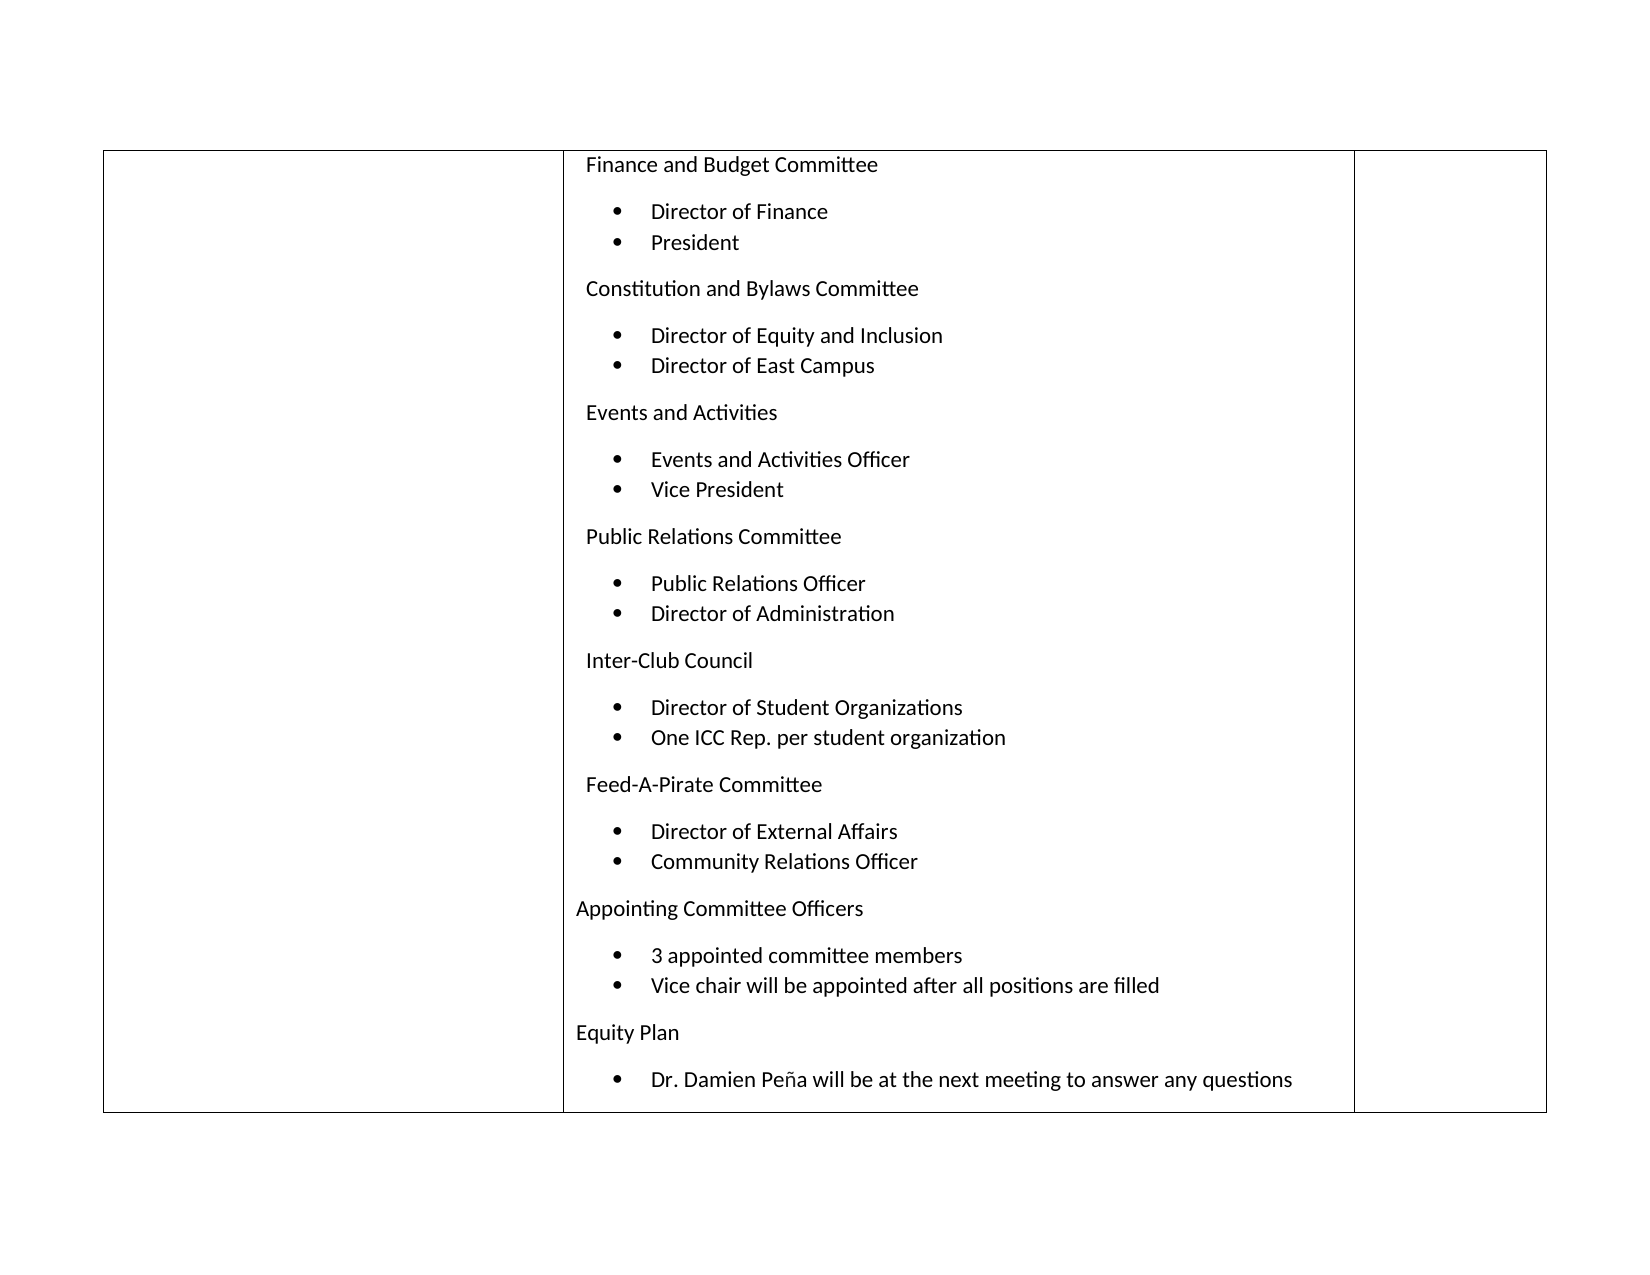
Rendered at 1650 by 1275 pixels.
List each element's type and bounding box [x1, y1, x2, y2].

table_cell [1355, 151, 1546, 1112]
table_cell [564, 151, 1354, 1112]
table_cell [104, 151, 563, 1112]
